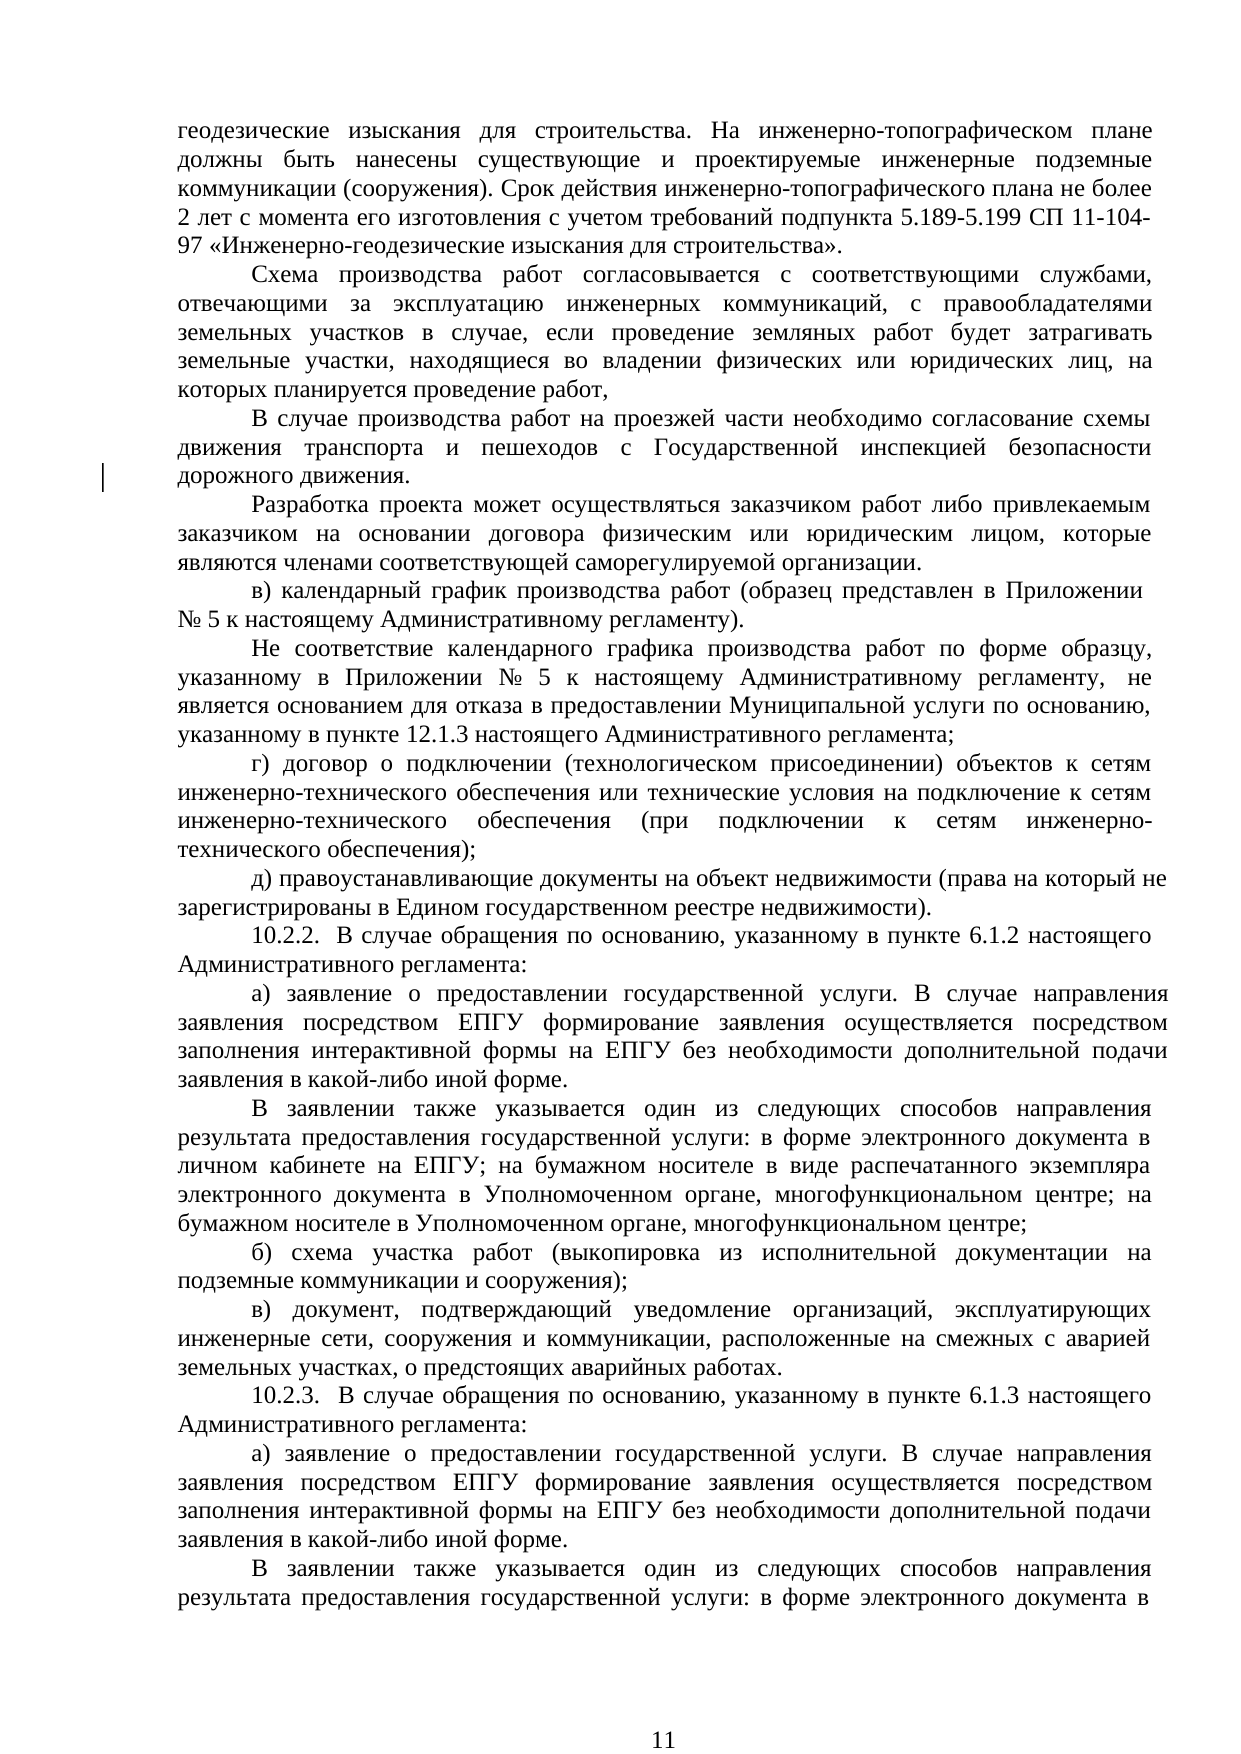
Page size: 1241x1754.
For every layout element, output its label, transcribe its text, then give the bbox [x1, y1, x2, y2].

text г) договор о подключении (технологическом присоединении) объектов к сетям инженерно-технического обеспечения или технические условия на подключение к сетям инженерно-технического обеспечения (при подключении к сетям инженерно- технического обеспечения); [177, 748, 1152, 863]
text В заявлении также указывается один из следующих способов направления результата предоставления государственной услуги: в форме электронного документа в личном кабинете на ЕПГУ; на бумажном носителе в виде распечатанного экземпляра электронного документа в Уполномоченном органе, многофункциональном центре; на бумажном носителе в Уполномоченном органе, многофункциональном центре; [177, 1093, 1152, 1237]
text В случае производства работ на проезжей части необходимо согласование схемы движения транспорта и пешеходов с Государственной инспекцией безопасности дорожного движения. [177, 403, 1151, 489]
text д) правоустанавливающие документы на объект недвижимости (права на который не зарегистрированы в Едином государственном реестре недвижимости). [177, 863, 1168, 921]
list В случае обращения по основанию, указанному в пункте 6.1.3 настоящего Административного регламента: [177, 1381, 1152, 1438]
text В заявлении также указывается один из следующих способов направления результата предоставления государственной услуги: в форме электронного документа в [177, 1553, 1152, 1611]
text № 5 к настоящему Административному регламенту). [177, 604, 1173, 633]
text в) документ, подтверждающий уведомление организаций, эксплуатирующих инженерные сети, сооружения и коммуникации, расположенные на смежных с аварией земельных участках, о предстоящих аварийных работах. [177, 1294, 1151, 1381]
text Разработка проекта может осуществляться заказчиком работ либо привлекаемым заказчиком на основании договора физическим или юридическим лицом, которые являются членами соответствующей саморегулируемой организации. [177, 489, 1152, 576]
text а) заявление о предоставлении государственной услуги. В случае направления заявления посредством ЕПГУ формирование заявления осуществляется посредством заполнения интерактивной формы на ЕПГУ без необходимости дополнительной подачи заявления в какой-либо иной форме. [177, 978, 1168, 1093]
text Схема производства работ согласовывается с соответствующими службами, отвечающими за эксплуатацию инженерных коммуникаций, с правообладателями земельных участков в случае, если проведение земляных работ будет затрагивать земельные участки, находящиеся во владении физических или юридических лиц, на которых планируется проведение работ, [177, 259, 1152, 403]
text б) схема участка работ (выкопировка из исполнительной документации на подземные коммуникации и сооружения); [177, 1237, 1152, 1294]
text а) заявление о предоставлении государственной услуги. В случае направления заявления посредством ЕПГУ формирование заявления осуществляется посредством заполнения интерактивной формы на ЕПГУ без необходимости дополнительной подачи заявления в какой-либо иной форме. [177, 1438, 1152, 1553]
list В случае обращения по основанию, указанному в пункте 6.1.2 настоящего Административного регламента: [177, 921, 1151, 978]
text в) календарный график производства работ (образец представлен в Приложении [251, 576, 1173, 604]
text геодезические изыскания для строительства. На инженерно-топографическом плане должны быть нанесены существующие и проектируемые инженерные подземные коммуникации (сооружения). Срок действия инженерно-топографического плана не более 2 лет с момента его изготовления с учетом требований подпункта 5.189-5.199 СП 11-104- 97 «Инженерно-геодезические изыскания для строительства». [177, 116, 1152, 259]
text Не соответствие календарного графика производства работ по форме образцу, указанному в Приложении № 5 к настоящему Административному регламенту, не является основанием для отказа в предоставлении Муниципальной услуги по основанию, указанному в пункте 12.1.3 настоящего Административного регламента; [177, 633, 1152, 748]
